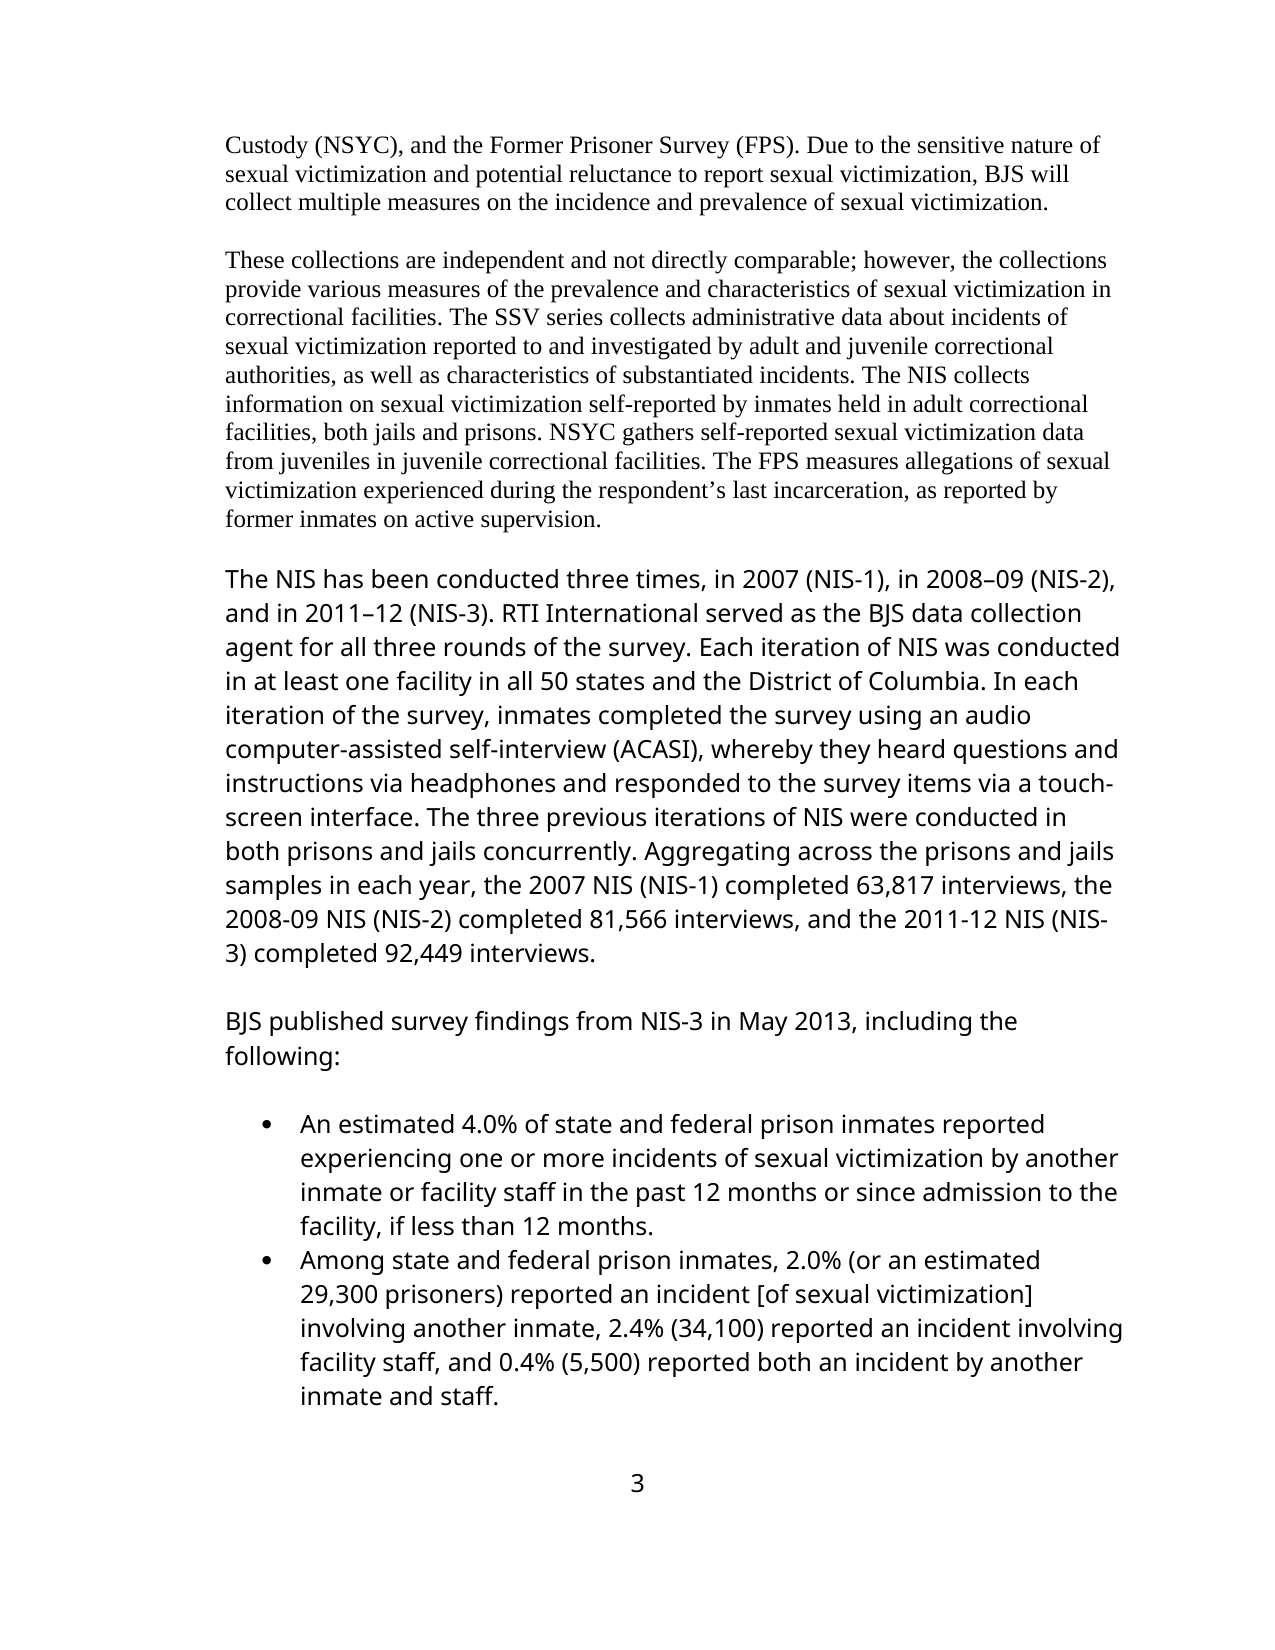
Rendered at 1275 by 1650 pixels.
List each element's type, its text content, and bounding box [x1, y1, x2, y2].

text The NIS has been conducted three times, in 2007 (NIS-1), in 2008–09 (NIS-2), and in 2011–12 (NIS-3). RTI International served as the BJS data collection agent for all three rounds of the survey. Each iteration of NIS was conducted in at least one facility in all 50 states and the District of Columbia. In each iteration of the survey, inmates completed the survey using an audio computer-assisted self-interview (ACASI), whereby they heard questions and instructions via headphones and responded to the survey items via a touch-screen interface. The three previous iterations of NIS were conducted in both prisons and jails concurrently. Aggregating across the prisons and jails samples in each year, the 2007 NIS (NIS-1) completed 63,817 interviews, the 2008-09 NIS (NIS-2) completed 81,566 interviews, and the 2011-12 NIS (NIS-3) completed 92,449 interviews. [225, 561, 1125, 970]
list An estimated 4.0% of state and federal prison inmates reported experiencing one or more incidents of sexual victimization by another inmate or facility staff in the past 12 months or since admission to the facility, if less than 12 months. [262, 1106, 1125, 1242]
list Among state and federal prison inmates, 2.0% (or an estimated 29,300 prisoners) reported an incident [of sexual victimization] involving another inmate, 2.4% (34,100) reported an incident involving facility staff, and 0.4% (5,500) reported both an incident by another inmate and staff. [262, 1242, 1125, 1413]
text BJS published survey findings from NIS-3 in May 2013, including the following: [225, 1004, 1125, 1072]
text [150, 130, 1125, 216]
text These collections are independent and not directly comparable; however, the collections provide various measures of the prevalence and characteristics of sexual victimization in correctional facilities. The SSV series collects administrative data about incidents of sexual victimization reported to and investigated by adult and juvenile correctional authorities, as well as characteristics of substantiated incidents. The NIS collects information on sexual victimization self-reported by inmates held in adult correctional facilities, both jails and prisons. NSYC gathers self-reported sexual victimization data from juveniles in juvenile correctional facilities. The FPS measures allegations of sexual victimization experienced during the respondent’s last incarceration, as reported by former inmates on active supervision. [150, 245, 1125, 532]
